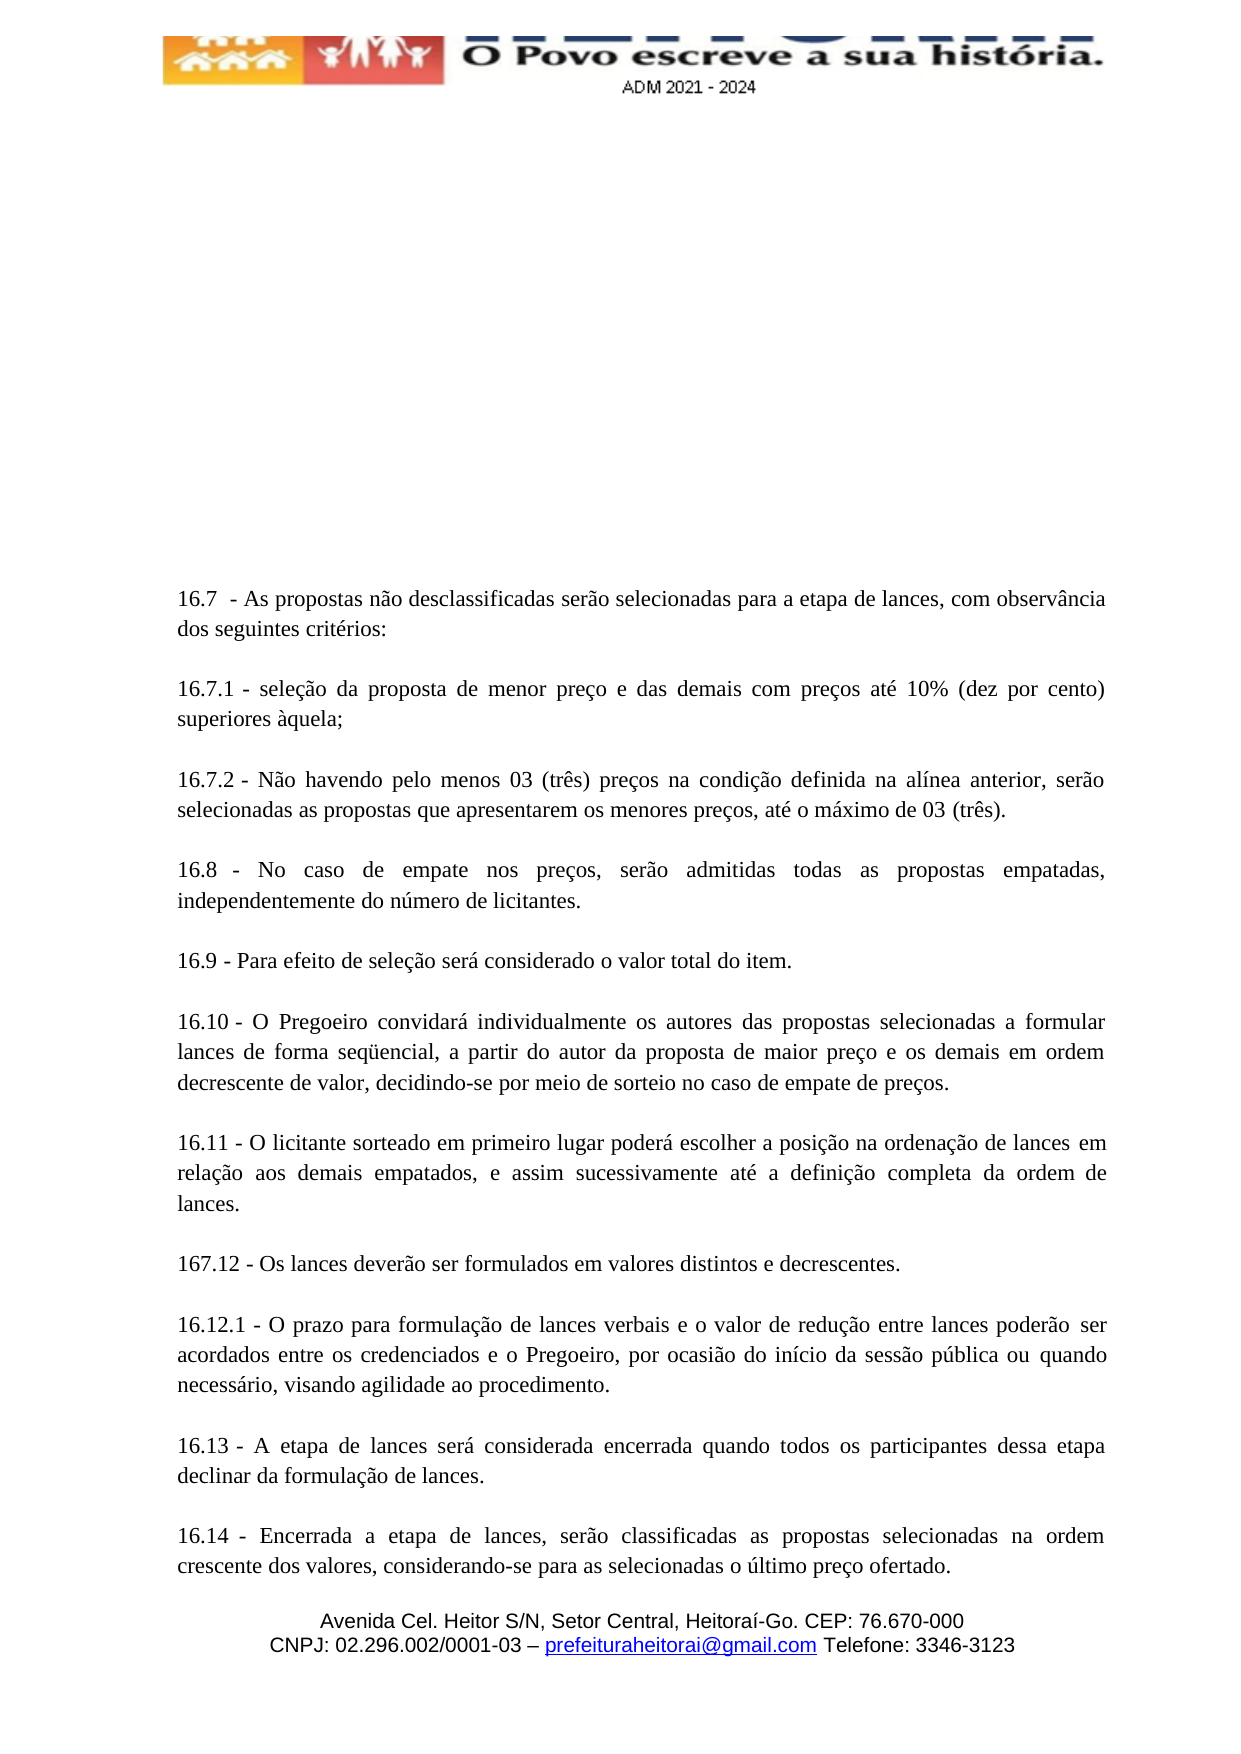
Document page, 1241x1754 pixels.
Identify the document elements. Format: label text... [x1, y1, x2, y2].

list - No caso de empate nos preços, serão admitidas todas as propostas empatadas, independentemente do número de licitantes. [177, 857, 1106, 913]
list - Encerrada a etapa de lances, serão classificadas as propostas selecionadas na ordem crescente dos valores, considerando-se para as selecionadas o último preço ofertado. [177, 1522, 1106, 1578]
text 167.12 - Os lances deverão ser formulados em valores distintos e decrescentes. [177, 1250, 1122, 1277]
text 16.12.1 - O prazo para formulação de lances verbais e o valor de redução entre lances poderão ser acordados entre os credenciados e o Pregoeiro, por ocasião do início da sessão pública ou quando necessário, visando agilidade ao procedimento. [177, 1311, 1107, 1397]
picture [162, 36, 1123, 106]
list - O Pregoeiro convidará individualmente os autores das propostas selecionadas a formular lances de forma seqüencial, a partir do autor da proposta de maior preço e os demais em ordem decrescente de valor, decidindo-se por meio de sorteio no caso de empate de preços. [177, 1008, 1107, 1095]
list - A etapa de lances será considerada encerrada quando todos os participantes dessa etapa declinar da formulação de lances. [177, 1432, 1107, 1488]
list - Para efeito de seleção será considerado o valor total do item. [177, 947, 1122, 974]
list - As propostas não desclassificadas serão selecionadas para a etapa de lances, com observância dos seguintes critérios: [177, 585, 1107, 641]
list - O licitante sorteado em primeiro lugar poderá escolher a posição na ordenação de lances em relação aos demais empatados, e assim sucessivamente até a definição completa da ordem de lances. [177, 1129, 1107, 1216]
list - seleção da proposta de menor preço e das demais com preços até 10% (dez por cento) superiores àquela; [177, 675, 1106, 732]
list - Não havendo pelo menos 03 (três) preços na condição definida na alínea anterior, serão selecionadas as propostas que apresentarem os menores preços, até o máximo de 03 (três). [177, 766, 1106, 822]
